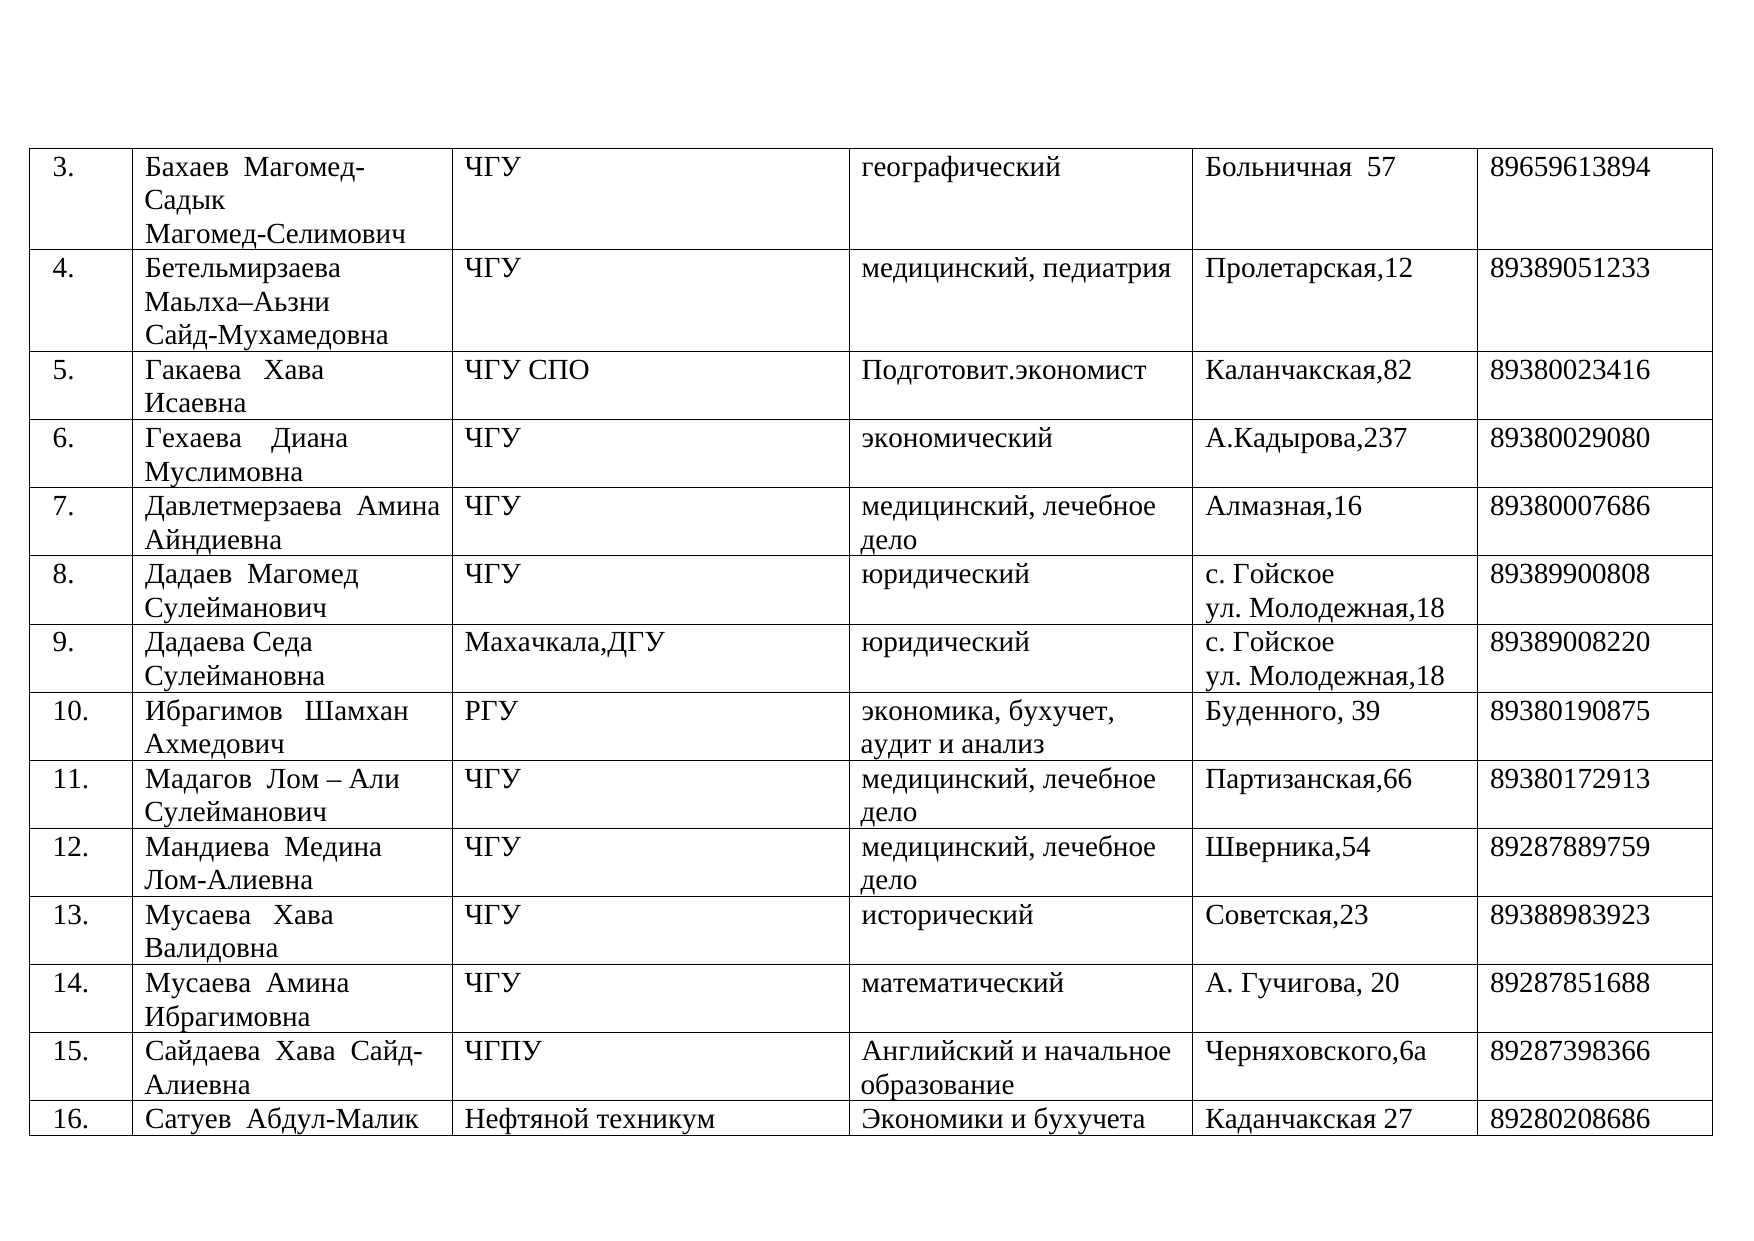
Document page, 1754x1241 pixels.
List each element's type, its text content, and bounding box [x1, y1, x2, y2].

table_cell [30, 693, 132, 760]
table_cell [30, 352, 132, 419]
table_cell исторический [850, 897, 1192, 964]
table_cell [30, 761, 132, 828]
table_cell ЧГУ [453, 761, 849, 828]
table_cell А. Гучигова, 20 [1193, 965, 1477, 1032]
table_cell Больничная 57 [1193, 149, 1477, 249]
table_cell Шверника,54 [1193, 829, 1477, 896]
table_cell Давлетмерзаева Амина Айндиевна [133, 488, 452, 555]
table_cell Мусаева Амина Ибрагимовна [133, 965, 452, 1032]
table_cell Английский и начальное образование [850, 1033, 1192, 1100]
table_cell Нефтяной техникум [453, 1101, 849, 1135]
table_cell ЧГУ [453, 965, 849, 1032]
table_cell [30, 897, 132, 964]
table_cell 89659613894 [1478, 149, 1712, 249]
table_cell Каданчакская 27 [1193, 1101, 1477, 1135]
table_cell экономика, бухучет, аудит и анализ [850, 693, 1192, 760]
table_cell медицинский, педиатрия [850, 250, 1192, 351]
table_cell [30, 829, 132, 896]
table_cell ЧГУ [453, 420, 849, 487]
table_cell Алмазная,16 [1193, 488, 1477, 555]
table_cell Черняховского,6а [1193, 1033, 1477, 1100]
table_cell 89389008220 [1478, 625, 1712, 692]
table_cell Махачкала,ДГУ [453, 625, 849, 692]
table_cell ЧГУ СПО [453, 352, 849, 419]
table_cell 89380023416 [1478, 352, 1712, 419]
table_cell А.Кадырова,237 [1193, 420, 1477, 487]
table_cell медицинский, лечебное дело [850, 488, 1192, 555]
table_cell юридический [850, 556, 1192, 623]
table_cell Дадаев Магомед Сулейманович [133, 556, 452, 623]
table_cell [30, 625, 132, 692]
table_cell медицинский, лечебное дело [850, 829, 1192, 896]
table_cell [30, 250, 132, 351]
table_cell [30, 556, 132, 623]
table_cell Буденного, 39 [1193, 693, 1477, 760]
table_cell математический [850, 965, 1192, 1032]
table_cell Ибрагимов Шамхан Ахмедович [133, 693, 452, 760]
table_cell [30, 1101, 132, 1135]
table_cell [30, 488, 132, 555]
table_cell Гакаева Хава Исаевна [133, 352, 452, 419]
table_cell 89380172913 [1478, 761, 1712, 828]
table_cell с. Гойское ул. Молодежная,18 [1193, 625, 1477, 692]
table_cell Мадагов Лом – Али Сулейманович [133, 761, 452, 828]
table_cell юридический [850, 625, 1192, 692]
table_cell Гехаева Диана Муслимовна [133, 420, 452, 487]
table_cell Партизанская,66 [1193, 761, 1477, 828]
table_cell ЧГУ [453, 488, 849, 555]
table_cell РГУ [453, 693, 849, 760]
table_cell 89388983923 [1478, 897, 1712, 964]
table_cell Дадаева Седа Сулеймановна [133, 625, 452, 692]
table_cell ЧГУ [453, 897, 849, 964]
table_cell 89380029080 [1478, 420, 1712, 487]
table_cell Бахаев Магомед-Садык Магомед-Селимович [133, 149, 452, 249]
table_cell 89380190875 [1478, 693, 1712, 760]
table_cell Советская,23 [1193, 897, 1477, 964]
table_cell 89280208686 [1478, 1101, 1712, 1135]
table_cell ЧГПУ [453, 1033, 849, 1100]
table_cell 89389900808 [1478, 556, 1712, 623]
table_cell Пролетарская,12 [1193, 250, 1477, 351]
table_cell Мусаева Хава Валидовна [133, 897, 452, 964]
table_cell Мандиева Медина Лом-Алиевна [133, 829, 452, 896]
table_cell Подготовит.экономист [850, 352, 1192, 419]
table_cell Сайдаева Хава Сайд-Алиевна [133, 1033, 452, 1100]
table_cell 89389051233 [1478, 250, 1712, 351]
table_cell 89287851688 [1478, 965, 1712, 1032]
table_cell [850, 1101, 1192, 1135]
table_cell ЧГУ [453, 149, 849, 249]
table_cell [30, 965, 132, 1032]
table_cell с. Гойское ул. Молодежная,18 [1193, 556, 1477, 623]
table_cell Каланчакская,82 [1193, 352, 1477, 419]
table_cell экономический [850, 420, 1192, 487]
table_cell 89287889759 [1478, 829, 1712, 896]
table_cell ЧГУ [453, 556, 849, 623]
table_cell 89287398366 [1478, 1033, 1712, 1100]
table_cell [30, 149, 132, 249]
table_cell ЧГУ [453, 250, 849, 351]
table_cell [30, 420, 132, 487]
table_cell географический [850, 149, 1192, 249]
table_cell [133, 1101, 452, 1135]
table_cell ЧГУ [453, 829, 849, 896]
table_cell 89380007686 [1478, 488, 1712, 555]
table_cell Бетельмирзаева Маьлха–Аьзни Сайд-Мухамедовна [133, 250, 452, 351]
table_cell [30, 1033, 132, 1100]
table_cell медицинский, лечебное дело [850, 761, 1192, 828]
